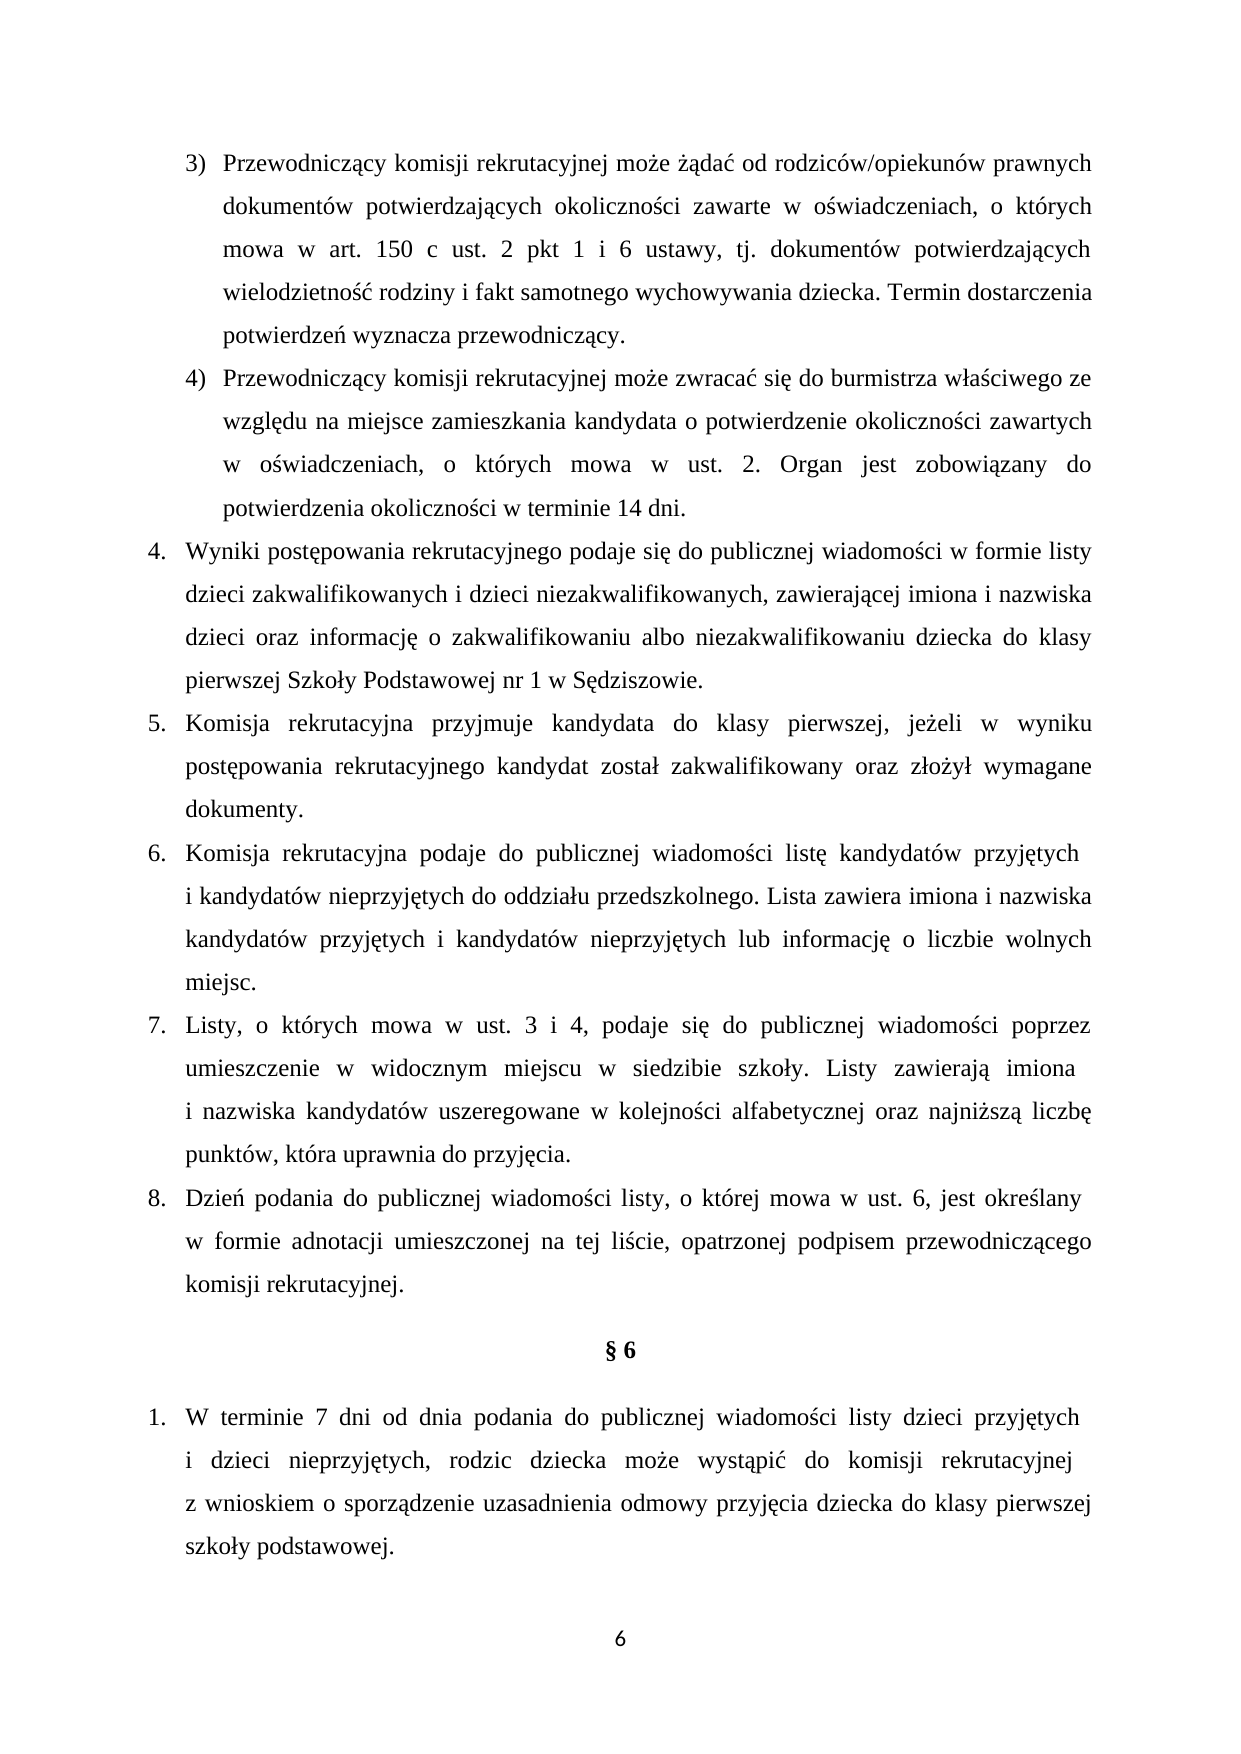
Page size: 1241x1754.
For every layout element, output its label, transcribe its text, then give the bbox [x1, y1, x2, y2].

list Dzień podania do publicznej wiadomości listy, o której mowa w ust. 6, jest określany w formie adnotacji umieszczonej na tej liście, opatrzonej podpisem przewodniczącego komisji rekrutacyjnej. [148, 1183, 1093, 1298]
list W terminie 7 dni od dnia podania do publicznej wiadomości listy dzieci przyjętych i dzieci nieprzyjętych, rodzic dziecka może wystąpić do komisji rekrutacyjnej z wnioskiem o sporządzenie uzasadnienia odmowy przyjęcia dziecka do klasy pierwszej szkoły podstawowej. [148, 1402, 1093, 1560]
list Przewodniczący komisji rekrutacyjnej może zwracać się do burmistrza właściwego ze względu na miejsce zamieszkania kandydata o potwierdzenie okoliczności zawartych w oświadczeniach, o których mowa w ust. 2. Organ jest zobowiązany do potwierdzenia okoliczności w terminie 14 dni. [185, 363, 1093, 521]
list Komisja rekrutacyjna przyjmuje kandydata do klasy pierwszej, jeżeli w wyniku postępowania rekrutacyjnego kandydat został zakwalifikowany oraz złożył wymagane dokumenty. [148, 708, 1093, 823]
list Komisja rekrutacyjna podaje do publicznej wiadomości listę kandydatów przyjętych i kandydatów nieprzyjętych do oddziału przedszkolnego. Lista zawiera imiona i nazwiska kandydatów przyjętych i kandydatów nieprzyjętych lub informację o liczbie wolnych miejsc. [148, 838, 1093, 996]
text § 6 [148, 1335, 1093, 1364]
list Wyniki postępowania rekrutacyjnego podaje się do publicznej wiadomości w formie listy dzieci zakwalifikowanych i dzieci niezakwalifikowanych, zawierającej imiona i nazwiska dzieci oraz informację o zakwalifikowaniu albo niezakwalifikowaniu dziecka do klasy pierwszej Szkoły Podstawowej nr 1 w Sędziszowie. [148, 536, 1093, 694]
list Listy, o których mowa w ust. 3 i 4, podaje się do publicznej wiadomości poprzez umieszczenie w widocznym miejscu w siedzibie szkoły. Listy zawierają imiona i nazwiska kandydatów uszeregowane w kolejności alfabetycznej oraz najniższą liczbę punktów, która uprawnia do przyjęcia. [148, 1010, 1093, 1168]
list Przewodniczący komisji rekrutacyjnej może żądać od rodziców/opiekunów prawnych dokumentów potwierdzających okoliczności zawarte w oświadczeniach, o których mowa w art. 150 c ust. 2 pkt 1 i 6 ustawy, tj. dokumentów potwierdzających wielodzietność rodziny i fakt samotnego wychowywania dziecka. Termin dostarczenia potwierdzeń wyznacza przewodniczący. [185, 148, 1093, 349]
